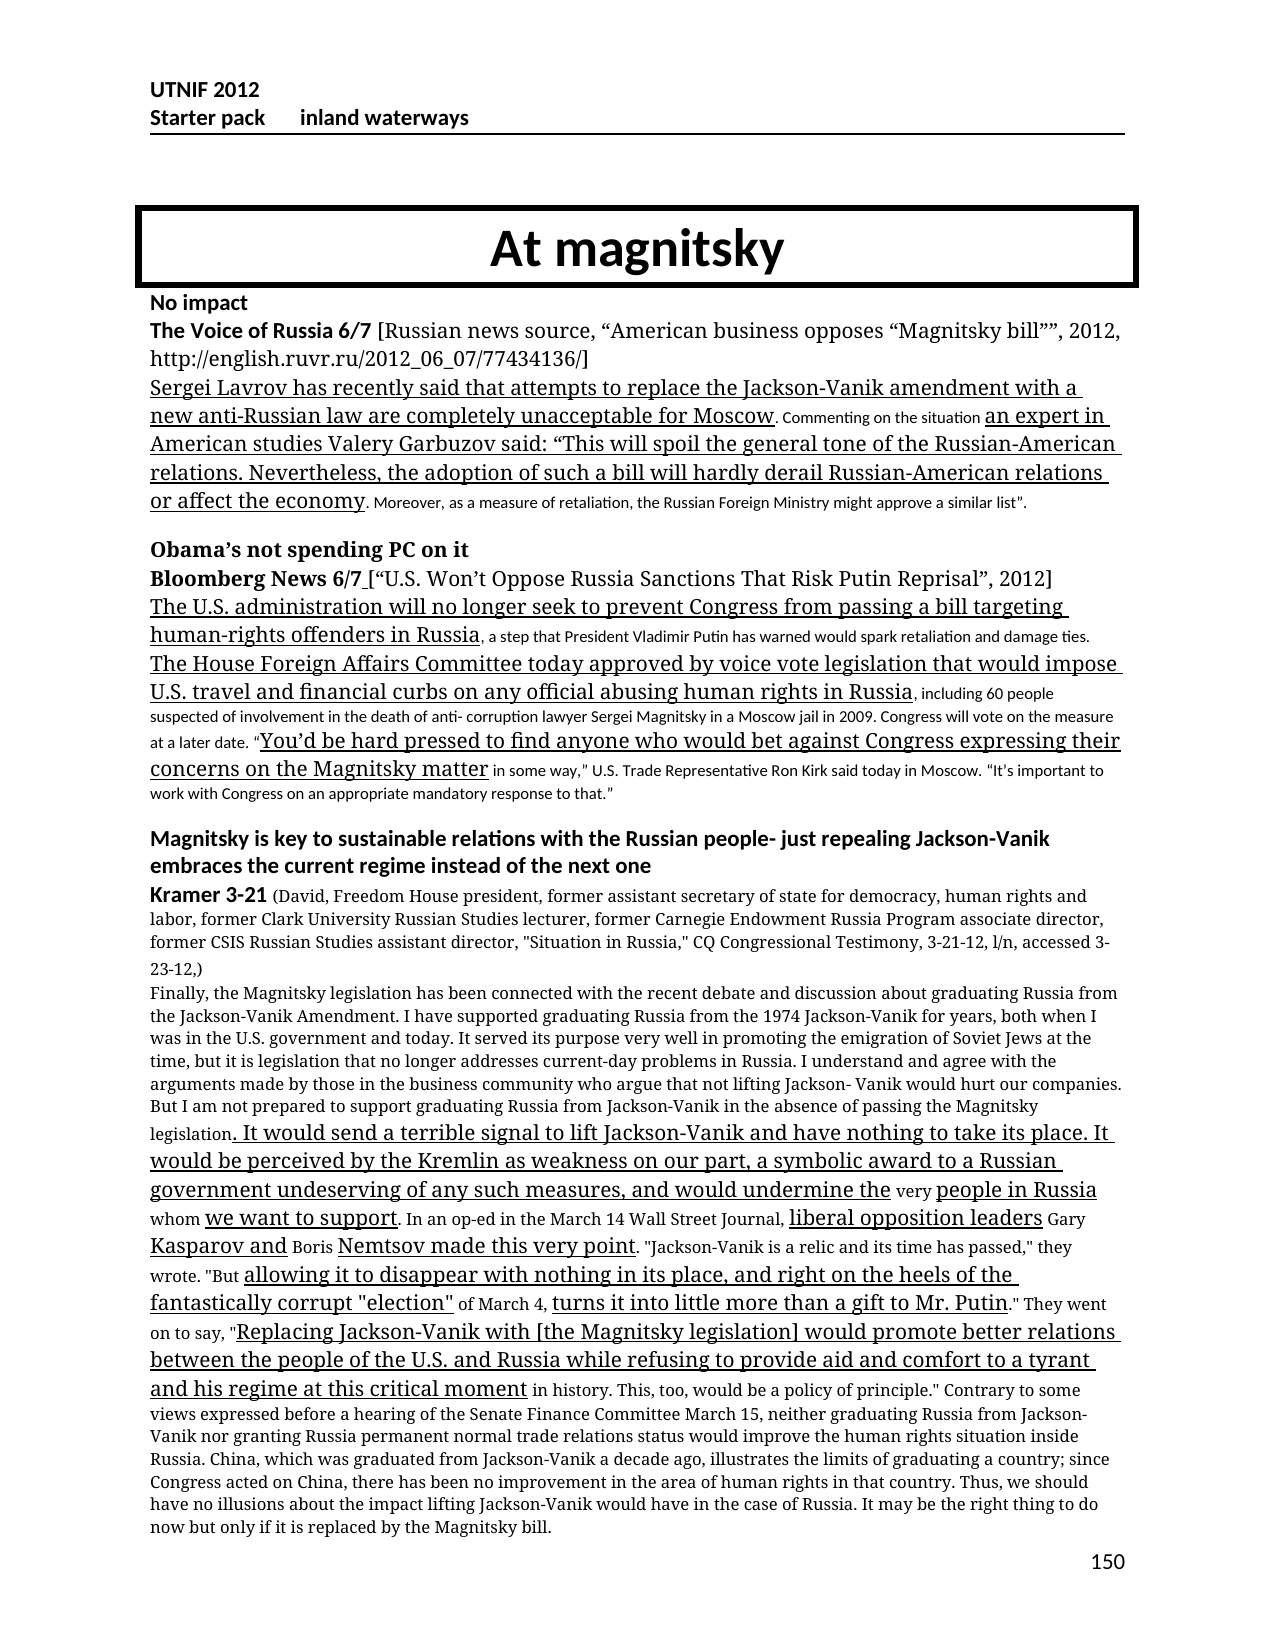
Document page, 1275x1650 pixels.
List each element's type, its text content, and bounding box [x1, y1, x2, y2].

subtitle At magnitsky [142, 211, 1133, 282]
text Kramer 3-21 (David, Freedom House president, former assistant secretary of state for democracy, human rights and labor, former Clark University Russian Studies lecturer, former Carnegie Endowment Russia Program associate director, former CSIS Russian Studies assistant director, "Situation in Russia," CQ Congressional Testimony, 3-21-12, l/n, accessed 3-23-12,) [150, 880, 1125, 982]
text Obama’s not spending PC on it [150, 535, 1125, 564]
text No impact [150, 288, 1125, 316]
text Bloomberg News 6/7 [“U.S. Won’t Oppose Russia Sanctions That Risk Putin Reprisal”, 2012] [150, 564, 1125, 592]
text The U.S. administration will no longer seek to prevent Congress from passing a bill targeting human-rights offenders in Russia, a step that President Vladimir Putin has warned would spark retaliation and damage ties. The House Foreign Affairs Committee today approved by voice vote legislation that would impose U.S. travel and financial curbs on any official abusing human rights in Russia, including 60 people suspected of involvement in the death of anti- corruption lawyer Sergei Magnitsky in a Moscow jail in 2009. Congress will vote on the measure at a later date. “You’d be hard pressed to find anyone who would bet against Congress expressing their concerns on the Magnitsky matter in some way,” U.S. Trade Representative Ron Kirk said today in Moscow. “It’s important to work with Congress on an appropriate mandatory response to that.” [150, 592, 1125, 803]
text The Voice of Russia 6/7 [Russian news source, “American business opposes “Magnitsky bill””, 2012, http://english.ruvr.ru/2012_06_07/77434136/] [150, 316, 1125, 373]
text Magnitsky is key to sustainable relations with the Russian people- just repealing Jackson-Vanik embraces the current regime instead of the next one [150, 824, 1125, 880]
text Finally, the Magnitsky legislation has been connected with the recent debate and discussion about graduating Russia from the Jackson-Vanik Amendment. I have supported graduating Russia from the 1974 Jackson-Vanik for years, both when I was in the U.S. government and today. It served its purpose very well in promoting the emigration of Soviet Jews at the time, but it is legislation that no longer addresses current-day problems in Russia. I understand and agree with the arguments made by those in the business community who argue that not lifting Jackson- Vanik would hurt our companies. But I am not prepared to support graduating Russia from Jackson-Vanik in the absence of passing the Magnitsky legislation. It would send a terrible signal to lift Jackson-Vanik and have nothing to take its place. It would be perceived by the Kremlin as weakness on our part, a symbolic award to a Russian government undeserving of any such measures, and would undermine the very people in Russia whom we want to support. In an op-ed in the March 14 Wall Street Journal, liberal opposition leaders Gary Kasparov and Boris Nemtsov made this very point. "Jackson-Vanik is a relic and its time has passed," they wrote. "But allowing it to disappear with nothing in its place, and right on the heels of the fantastically corrupt "election" of March 4, turns it into little more than a gift to Mr. Putin." They went on to say, "Replacing Jackson-Vanik with [the Magnitsky legislation] would promote better relations between the people of the U.S. and Russia while refusing to provide aid and comfort to a tyrant and his regime at this critical moment in history. This, too, would be a policy of principle." Contrary to some views expressed before a hearing of the Senate Finance Committee March 15, neither graduating Russia from Jackson-Vanik nor granting Russia permanent normal trade relations status would improve the human rights situation inside Russia. China, which was graduated from Jackson-Vanik a decade ago, illustrates the limits of graduating a country; since Congress acted on China, there has been no improvement in the area of human rights in that country. Thus, we should have no illusions about the impact lifting Jackson-Vanik would have in the case of Russia. It may be the right thing to do now but only if it is replaced by the Magnitsky bill. [150, 982, 1125, 1538]
text Sergei Lavrov has recently said that attempts to replace the Jackson-Vanik amendment with a new anti-Russian law are completely unacceptable for Moscow. Commenting on the situation an expert in American studies Valery Garbuzov said: “This will spoil the general tone of the Russian-American relations. Nevertheless, the adoption of such a bill will hardly derail Russian-American relations or affect the economy. Moreover, as a measure of retaliation, the Russian Foreign Ministry might approve a similar list”. [150, 373, 1125, 515]
